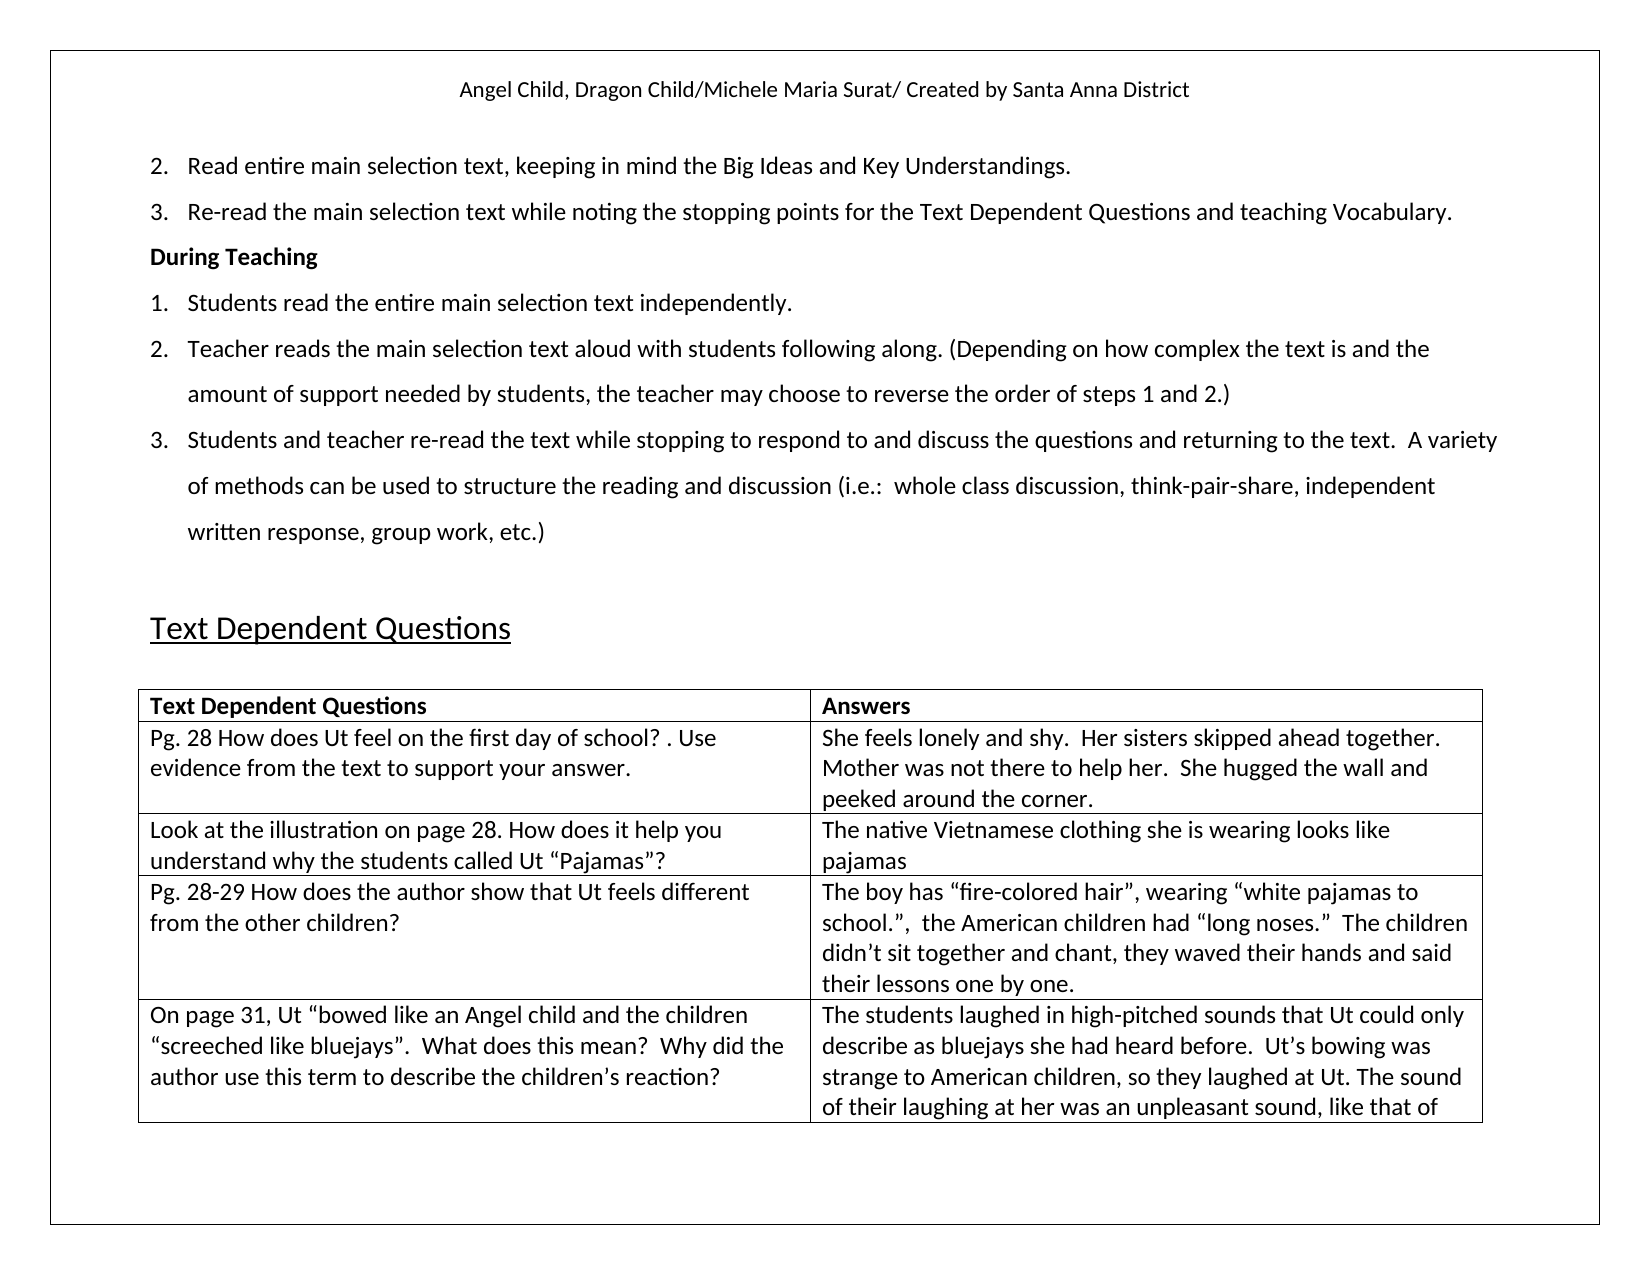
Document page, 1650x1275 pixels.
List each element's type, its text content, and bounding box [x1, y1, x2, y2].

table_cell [139, 1000, 810, 1122]
table_header Answers [811, 690, 1482, 721]
list Students and teacher re-read the text while stopping to respond to and discuss the questions and returning to the text. A variety of methods can be used to structure the reading and discussion (i.e.: whole class discussion, think-pair-share, independent written response, group work, etc.) [150, 424, 1500, 546]
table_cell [811, 1000, 1482, 1122]
table_cell The boy has “fire-colored hair”, wearing “white pajamas to school.”, the American children had “long noses.” The children didn’t sit together and chant, they waved their hands and said their lessons one by one. [811, 876, 1482, 998]
list Teacher reads the main selection text aloud with students following along. (Depending on how complex the text is and the amount of support needed by students, the teacher may choose to reverse the order of steps 1 and 2.) [150, 333, 1500, 409]
list Students read the entire main selection text independently. [150, 287, 1500, 318]
text During Teaching [150, 241, 1500, 272]
text Text Dependent Questions [150, 607, 1500, 648]
table_cell She feels lonely and shy. Her sisters skipped ahead together. Mother was not there to help her. She hugged the wall and peeked around the corner. [811, 722, 1482, 813]
list Re-read the main selection text while noting the stopping points for the Text Dependent Questions and teaching Vocabulary. [150, 196, 1500, 226]
table_cell The native Vietnamese clothing she is wearing looks like pajamas [811, 814, 1482, 875]
list Read entire main selection text, keeping in mind the Big Ideas and Key Understandings. [150, 150, 1500, 181]
table_cell Pg. 28 How does Ut feel on the first day of school? . Use evidence from the text to support your answer. [139, 722, 810, 813]
table_cell Pg. 28-29 How does the author show that Ut feels different from the other children? [139, 876, 810, 998]
table_header Text Dependent Questions [139, 690, 810, 721]
table_cell Look at the illustration on page 28. How does it help you understand why the students called Ut “Pajamas”? [139, 814, 810, 875]
